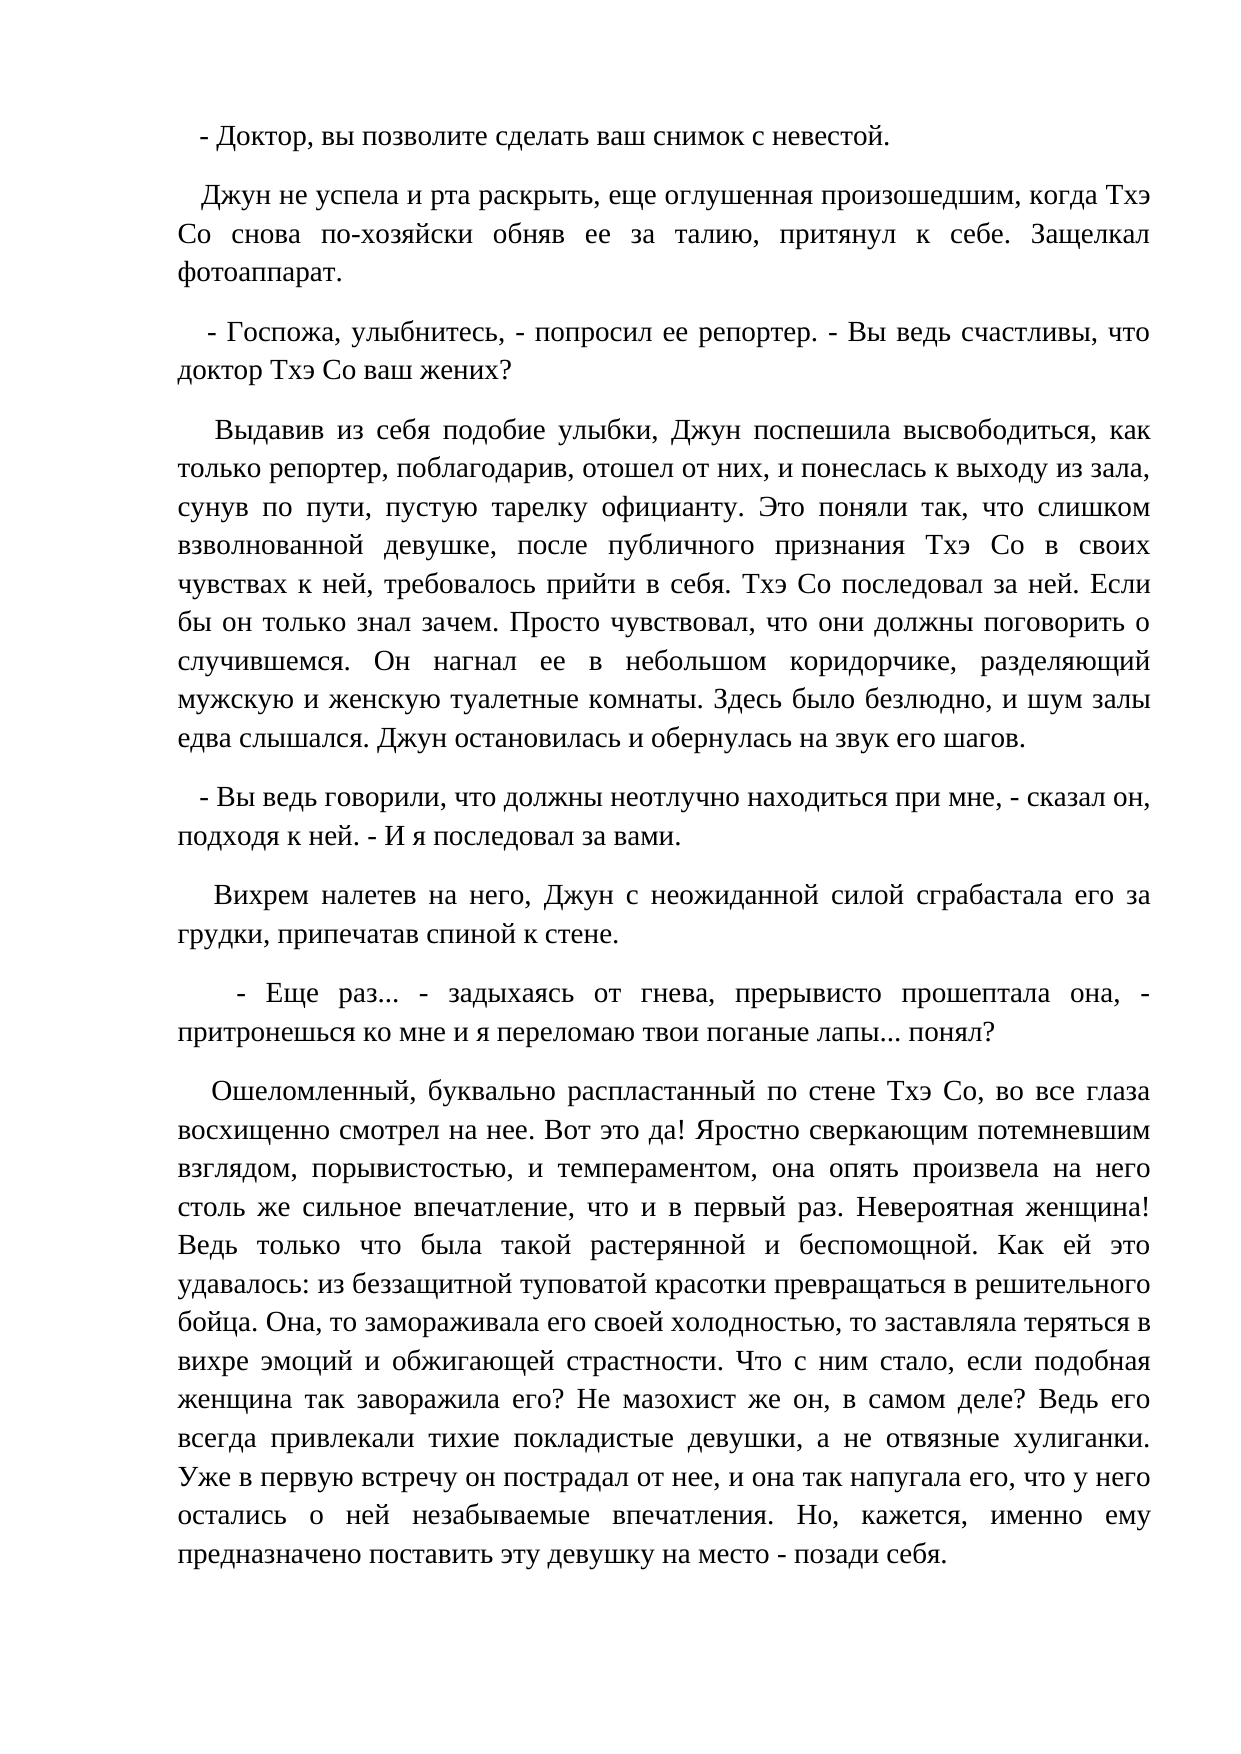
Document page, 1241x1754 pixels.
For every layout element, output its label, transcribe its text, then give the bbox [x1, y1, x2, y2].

text - Доктор, вы позволите сделать ваш снимок с невестой. [177, 118, 1152, 152]
text - Госпожа, улыбнитесь, - попросил ее репортер. - Вы ведь счастливы, что доктор Тхэ Со ваш жених? [177, 314, 1152, 386]
text - Вы ведь говорили, что должны неотлучно находиться при мне, - сказал он, подходя к ней. - И я последовал за вами. [177, 779, 1152, 852]
text Вихрем налетев на него, Джун с неожиданной силой сграбастала его за грудки, припечатав спиной к стене. [177, 877, 1152, 949]
text - Еще раз... - задыхаясь от гнева, прерывисто прошептала она, - притронешься ко мне и я переломаю твои поганые лапы... понял? [177, 975, 1152, 1047]
text Джун не успела и рта раскрыть, еще оглушенная произошедшим, когда Тхэ Со снова по-хозяйски обняв ее за талию, притянул к себе. Защелкал фотоаппарат. [177, 177, 1152, 288]
text Ошеломленный, буквально распластанный по стене Тхэ Со, во все глаза восхищенно смотрел на нее. Вот это да! Яростно сверкающим потемневшим взглядом, порывистостью, и темпераментом, она опять произвела на него столь же сильное впечатление, что и в первый раз. Невероятная женщина! Ведь только что была такой растерянной и беспомощной. Как ей это удавалось: из беззащитной туповатой красотки превращаться в решительного бойца. Она, то замораживала его своей холодностью, то заставляла теряться в вихре эмоций и обжигающей страстности. Что с ним стало, если подобная женщина так заворажила его? Не мазохист же он, в самом деле? Ведь его всегда привлекали тихие покладистые девушки, а не отвязные хулиганки. Уже в первую встречу он пострадал от нее, и она так напугала его, что у него остались о ней незабываемые впечатления. Но, кажется, именно ему предназначено поставить эту девушку на место - позади себя. [177, 1073, 1152, 1569]
text Выдавив из себя подобие улыбки, Джун поспешила высвободиться, как только репортер, поблагодарив, отошел от них, и понеслась к выходу из зала, сунув по пути, пустую тарелку официанту. Это поняли так, что слишком взволнованной девушке, после публичного признания Тхэ Со в своих чувствах к ней, требовалось прийти в себя. Тхэ Со последовал за ней. Если бы он только знал зачем. Просто чувствовал, что они должны поговорить о случившемся. Он нагнал ее в небольшом коридорчике, разделяющий мужскую и женскую туалетные комнаты. Здесь было безлюдно, и шум залы едва слышался. Джун остановилась и обернулась на звук его шагов. [177, 412, 1152, 754]
